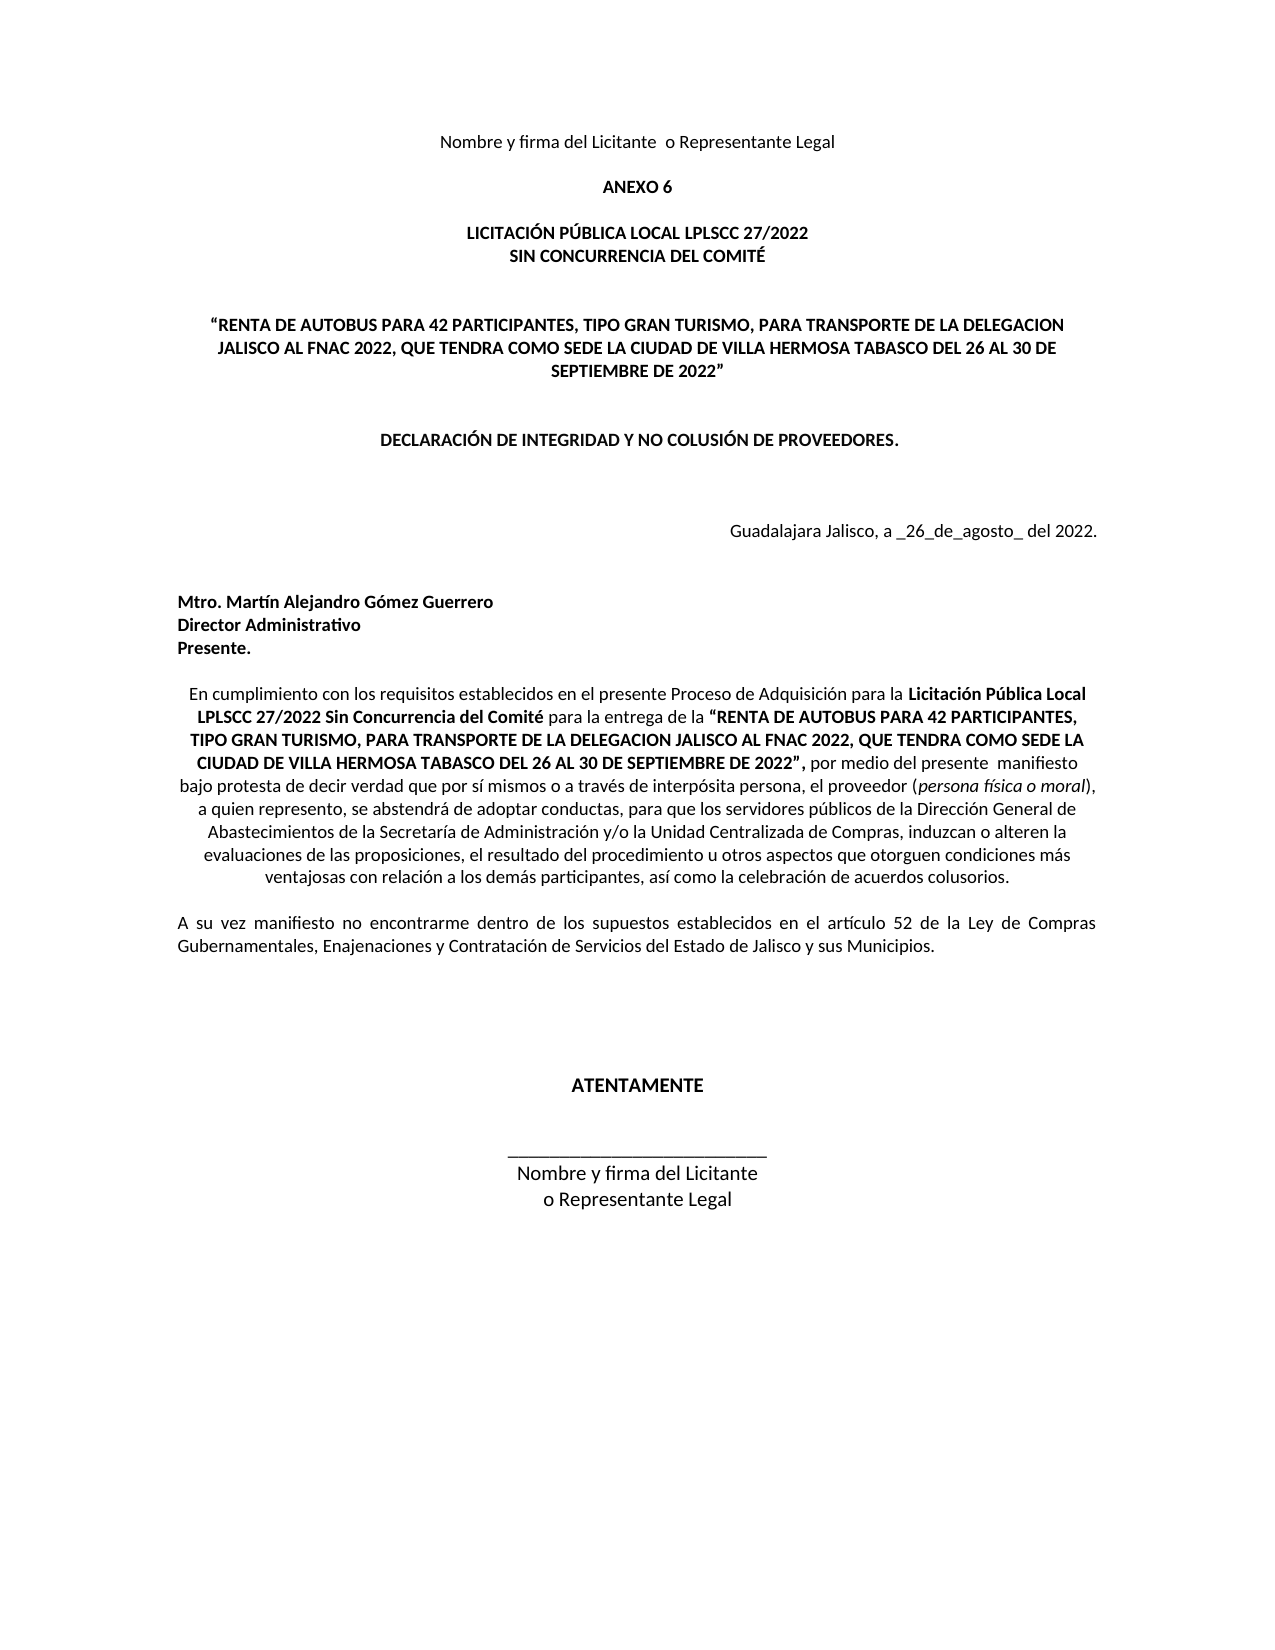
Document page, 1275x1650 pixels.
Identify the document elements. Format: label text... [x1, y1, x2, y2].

text Director Administrativo [177, 613, 1098, 636]
text ANEXO 6 [177, 176, 1098, 198]
text o Representante Legal [177, 1186, 1098, 1211]
text Mtro. Martín Alejandro Gómez Guerrero [177, 591, 1098, 613]
text A su vez manifiesto no encontrarme dentro de los supuestos establecidos en el artículo 52 de la Ley de Compras Gubernamentales, Enajenaciones y Contratación de Servicios del Estado de Jalisco y sus Municipios. [177, 911, 1098, 957]
text En cumplimiento con los requisitos establecidos en el presente Proceso de Adquisición para la Licitación Pública Local LPLSCC 27/2022 Sin Concurrencia del Comité para la entrega de la “RENTA DE AUTOBUS PARA 42 PARTICIPANTES, TIPO GRAN TURISMO, PARA TRANSPORTE DE LA DELEGACION JALISCO AL FNAC 2022, QUE TENDRA COMO SEDE LA CIUDAD DE VILLA HERMOSA TABASCO DEL 26 AL 30 DE SEPTIEMBRE DE 2022”, por medio del presente manifiesto bajo protesta de decir verdad que por sí mismos o a través de interpósita persona, el proveedor (persona física o moral), a quien represento, se abstendrá de adoptar conductas, para que los servidores públicos de la Dirección General de Abastecimientos de la Secretaría de Administración y/o la Unidad Centralizada de Compras, induzcan o alteren la evaluaciones de las proposiciones, el resultado del procedimiento u otros aspectos que otorguen condiciones más ventajosas con relación a los demás participantes, así como la celebración de acuerdos colusorios. [177, 682, 1098, 888]
text Nombre y firma del Licitante [177, 1161, 1098, 1186]
text _________________________ [177, 1135, 1098, 1161]
text DECLARACIÓN DE INTEGRIDAD Y NO COLUSIÓN DE PROVEEDORES. [177, 428, 1098, 451]
text Nombre y firma del Licitante o Representante Legal [177, 130, 1098, 153]
text “RENTA DE AUTOBUS PARA 42 PARTICIPANTES, TIPO GRAN TURISMO, PARA TRANSPORTE DE LA DELEGACION JALISCO AL FNAC 2022, QUE TENDRA COMO SEDE LA CIUDAD DE VILLA HERMOSA TABASCO DEL 26 AL 30 DE SEPTIEMBRE DE 2022” [177, 313, 1098, 382]
text SIN CONCURRENCIA DEL COMITÉ [177, 244, 1098, 267]
text Guadalajara Jalisco, a _26_de_agosto_ del 2022. [177, 519, 1098, 542]
text LICITACIÓN PÚBLICA LOCAL LPLSCC 27/2022 [177, 221, 1098, 244]
text ATENTAMENTE [177, 1072, 1098, 1097]
text Presente. [177, 636, 1098, 659]
